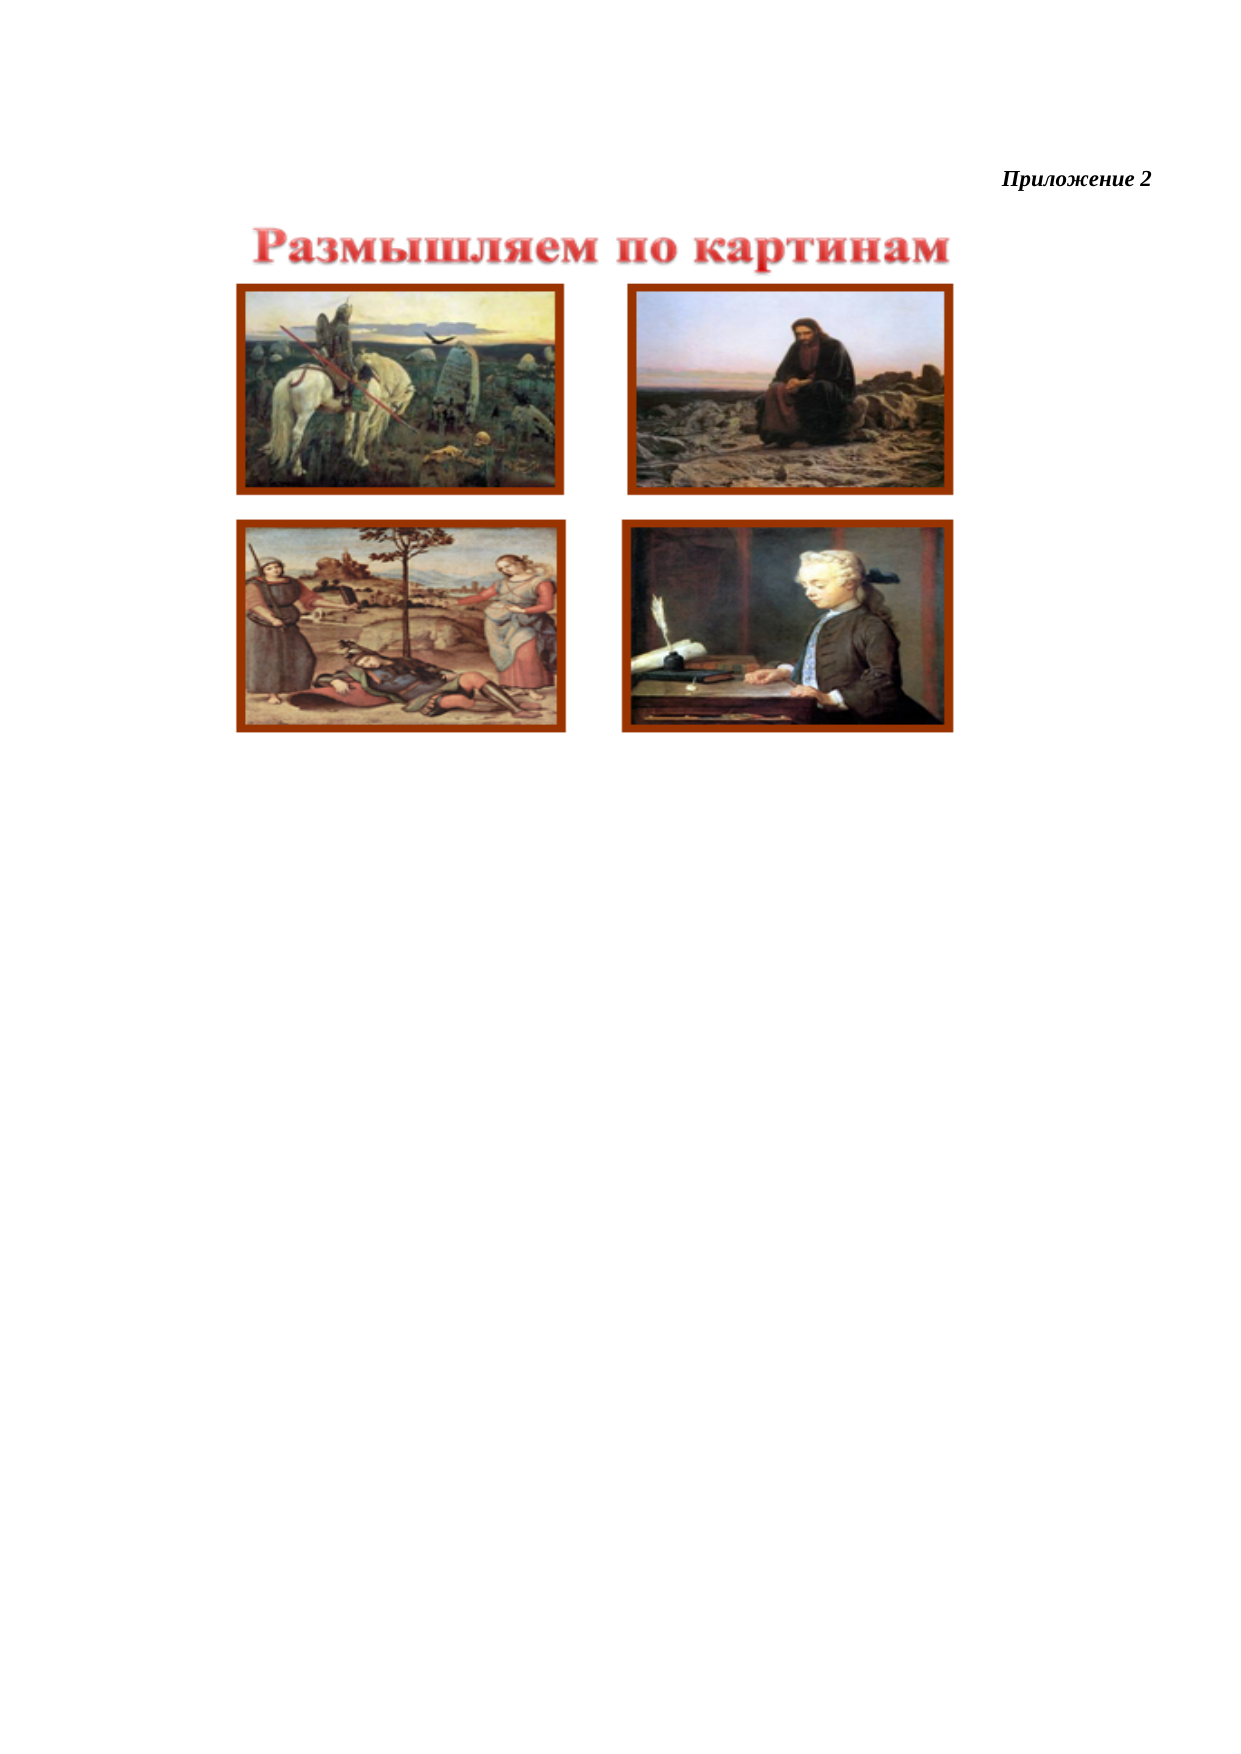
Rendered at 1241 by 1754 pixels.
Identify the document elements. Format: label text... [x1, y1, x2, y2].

text Приложение 2 [177, 165, 1152, 191]
picture [177, 210, 1046, 765]
